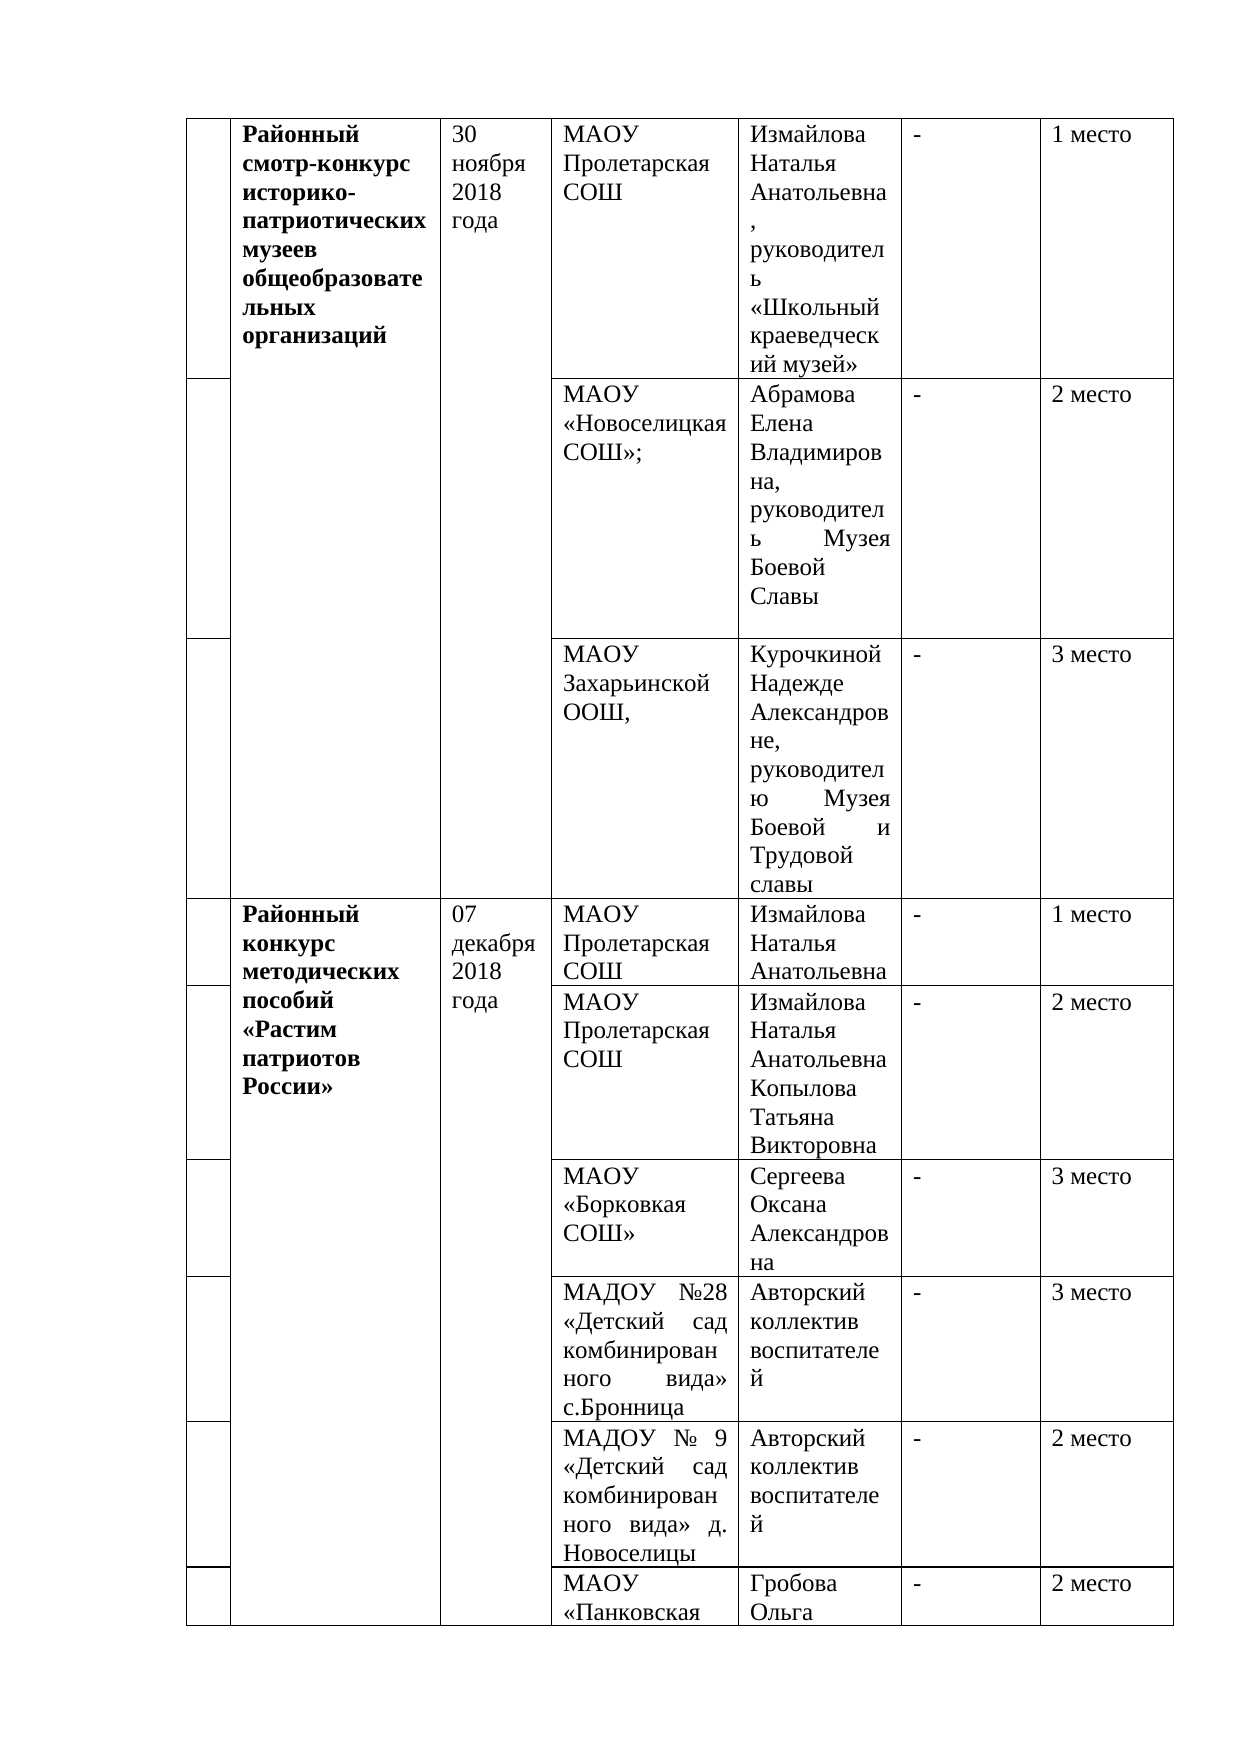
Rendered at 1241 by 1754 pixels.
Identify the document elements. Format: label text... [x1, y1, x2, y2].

table_cell МАОУ Пролетарская СОШ [552, 986, 738, 1159]
table_cell Авторский коллектив воспитателей [739, 1422, 901, 1566]
table_cell МАОУ «Борковкая СОШ» [552, 1160, 738, 1276]
table_cell 2 место [1041, 1568, 1173, 1625]
table_cell 07 декабря 2018 года [441, 899, 551, 1625]
table_cell МАОУ Пролетарская СОШ [552, 899, 738, 985]
table_cell - [902, 986, 1040, 1159]
table_cell МАДОУ № 9 «Детский сад комбинированного вида» д. Новоселицы [552, 1422, 738, 1566]
table_cell МАДОУ №28 «Детский сад комбинированного вида» с.Бронница [552, 1277, 738, 1421]
table_cell Сергеева Оксана Александровна [739, 1160, 901, 1276]
table_cell [187, 1568, 230, 1625]
table_cell МАОУ «Новоселицкая СОШ»; [552, 379, 738, 637]
table_cell [187, 899, 230, 985]
table_cell МАОУ Пролетарская СОШ [552, 119, 738, 378]
table_cell - [902, 1160, 1040, 1276]
table_cell 1 место [1041, 899, 1173, 985]
table_cell 30 ноября 2018 года [441, 119, 551, 898]
table_cell 1 место [1041, 119, 1173, 378]
table_cell - [902, 1568, 1040, 1625]
table_cell МАОУ Захарьинской ООШ, [552, 639, 738, 898]
table_cell Районный смотр-конкурс историко-патриотических музеев общеобразовательных организаций [231, 119, 440, 898]
table_cell - [902, 639, 1040, 898]
table_cell Измайлова Наталья Анатольевна, руководитель «Школьный краеведческий музей» [739, 119, 901, 378]
table_cell 3 место [1041, 1160, 1173, 1276]
table_cell 3 место [1041, 639, 1173, 898]
table_cell 2 место [1041, 986, 1173, 1159]
table_cell 2 место [1041, 1422, 1173, 1566]
table_cell [187, 1422, 230, 1566]
table_cell 2 место [1041, 379, 1173, 637]
table_cell - [902, 379, 1040, 637]
table_cell Авторский коллектив воспитателей [739, 1277, 901, 1421]
table_cell [187, 1277, 230, 1421]
table_cell 3 место [1041, 1277, 1173, 1421]
table_cell Измайлова Наталья Анатольевна Копылова Татьяна Викторовна [739, 986, 901, 1159]
table_cell - [902, 899, 1040, 985]
table_cell [187, 986, 230, 1159]
table_cell Измайлова Наталья Анатольевна [739, 899, 901, 985]
table_cell [187, 379, 230, 637]
table_cell - [902, 119, 1040, 378]
table_cell [187, 1160, 230, 1276]
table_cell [552, 1568, 738, 1625]
table_cell Районный конкурс методических пособий «Растим патриотов России» [231, 899, 440, 1625]
table_cell [187, 119, 230, 378]
table_cell [187, 639, 230, 898]
table_cell - [902, 1422, 1040, 1566]
table_cell - [902, 1277, 1040, 1421]
table_cell Абрамова Елена Владимировна, руководитель Музея Боевой Славы [739, 379, 901, 637]
table_cell Курочкиной Надежде Александровне, руководителю Музея Боевой и Трудовой славы [781, 639, 901, 898]
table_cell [739, 1568, 901, 1625]
